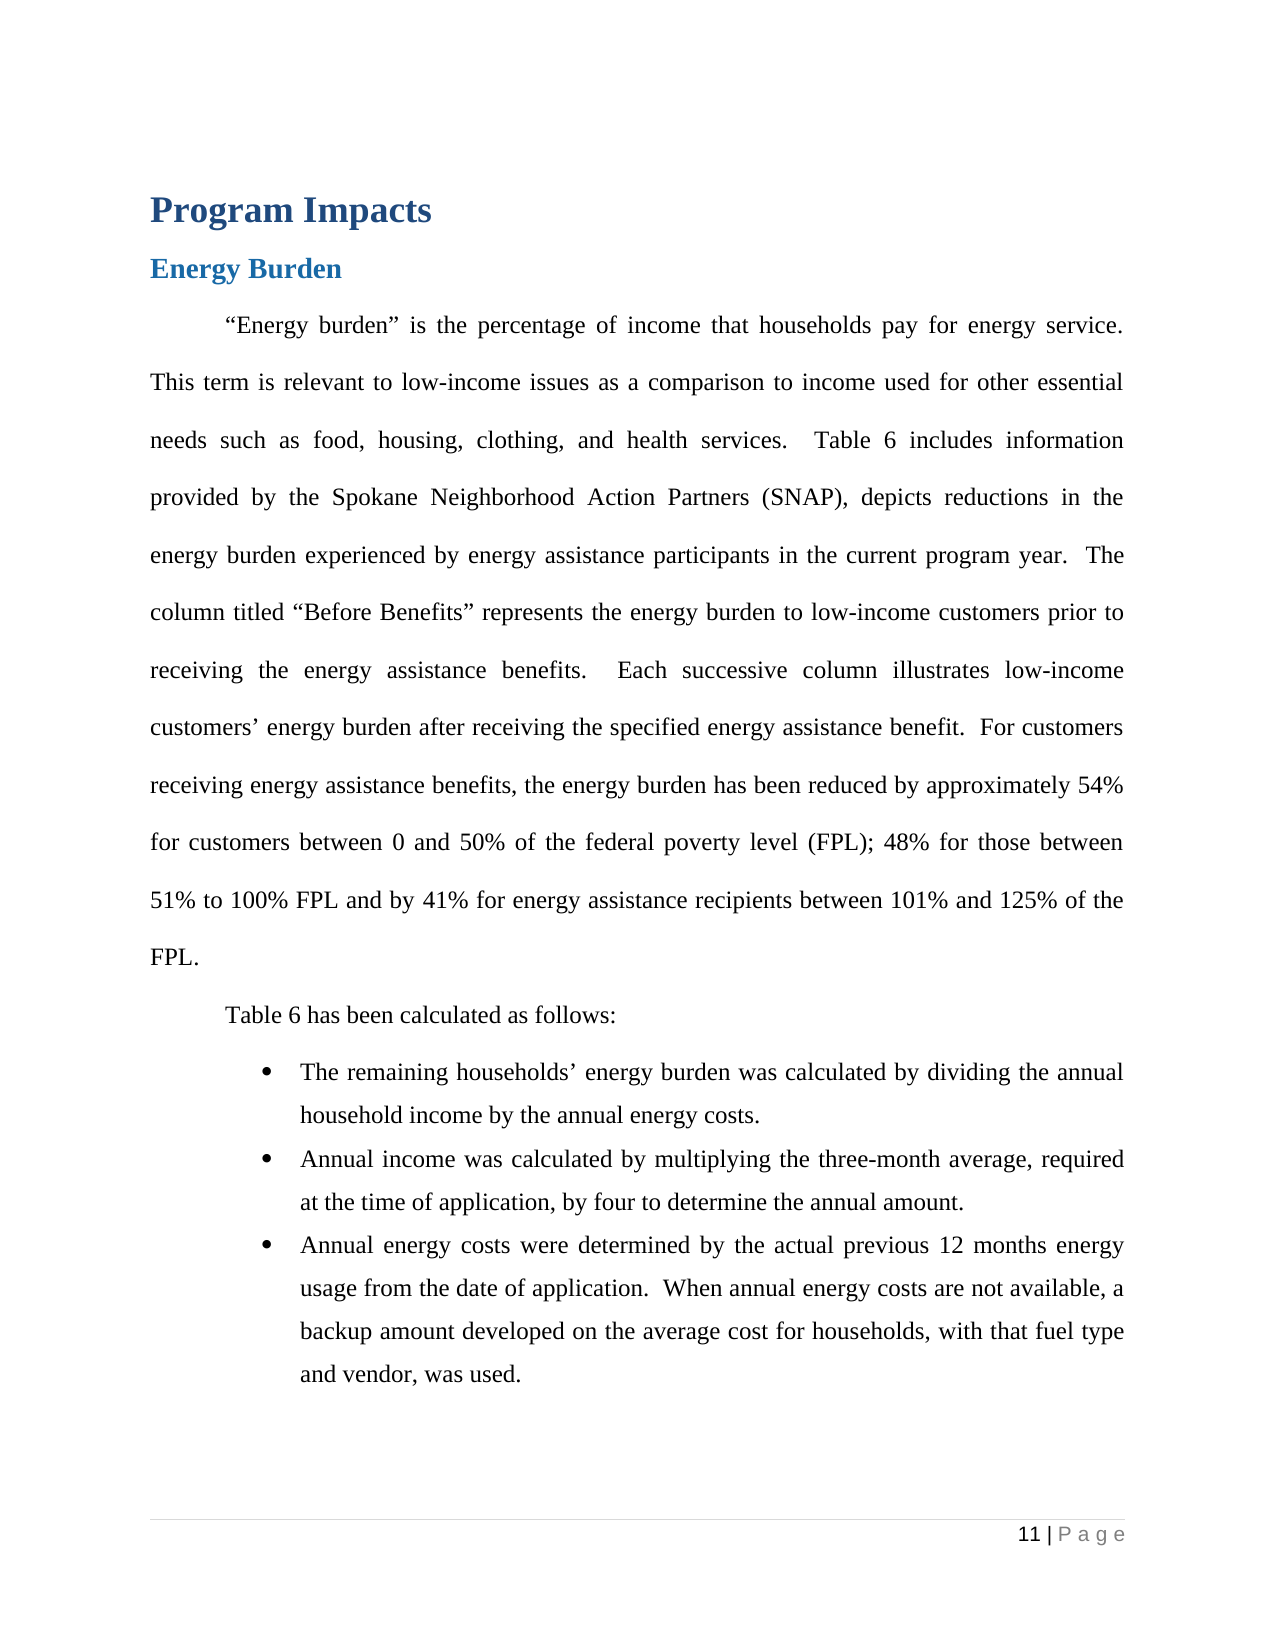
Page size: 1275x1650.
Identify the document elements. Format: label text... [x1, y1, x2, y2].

subtitle Program Impacts [150, 187, 1125, 231]
text Table 6 has been calculated as follows: [150, 1000, 1125, 1029]
list The remaining households’ energy burden was calculated by dividing the annual household income by the annual energy costs. [262, 1057, 1125, 1129]
list Annual income was calculated by multiplying the three-month average, required at the time of application, by four to determine the annual amount. [262, 1144, 1125, 1216]
subtitle Energy Burden [150, 251, 1125, 285]
text “Energy burden” is the percentage of income that households pay for energy service. This term is relevant to low-income issues as a comparison to income used for other essential needs such as food, housing, clothing, and health services. Table 6 includes information provided by the Spokane Neighborhood Action Partners (SNAP), depicts reductions in the energy burden experienced by energy assistance participants in the current program year. The column titled “Before Benefits” represents the energy burden to low-income customers prior to receiving the energy assistance benefits. Each successive column illustrates low-income customers’ energy burden after receiving the specified energy assistance benefit. For customers receiving energy assistance benefits, the energy burden has been reduced by approximately 54% for customers between 0 and 50% of the federal poverty level (FPL); 48% for those between 51% to 100% FPL and by 41% for energy assistance recipients between 101% and 125% of the FPL. [150, 310, 1125, 971]
list Annual energy costs were determined by the actual previous 12 months energy usage from the date of application. When annual energy costs are not available, a backup amount developed on the average cost for households, with that fuel type and vendor, was used. [262, 1230, 1125, 1388]
